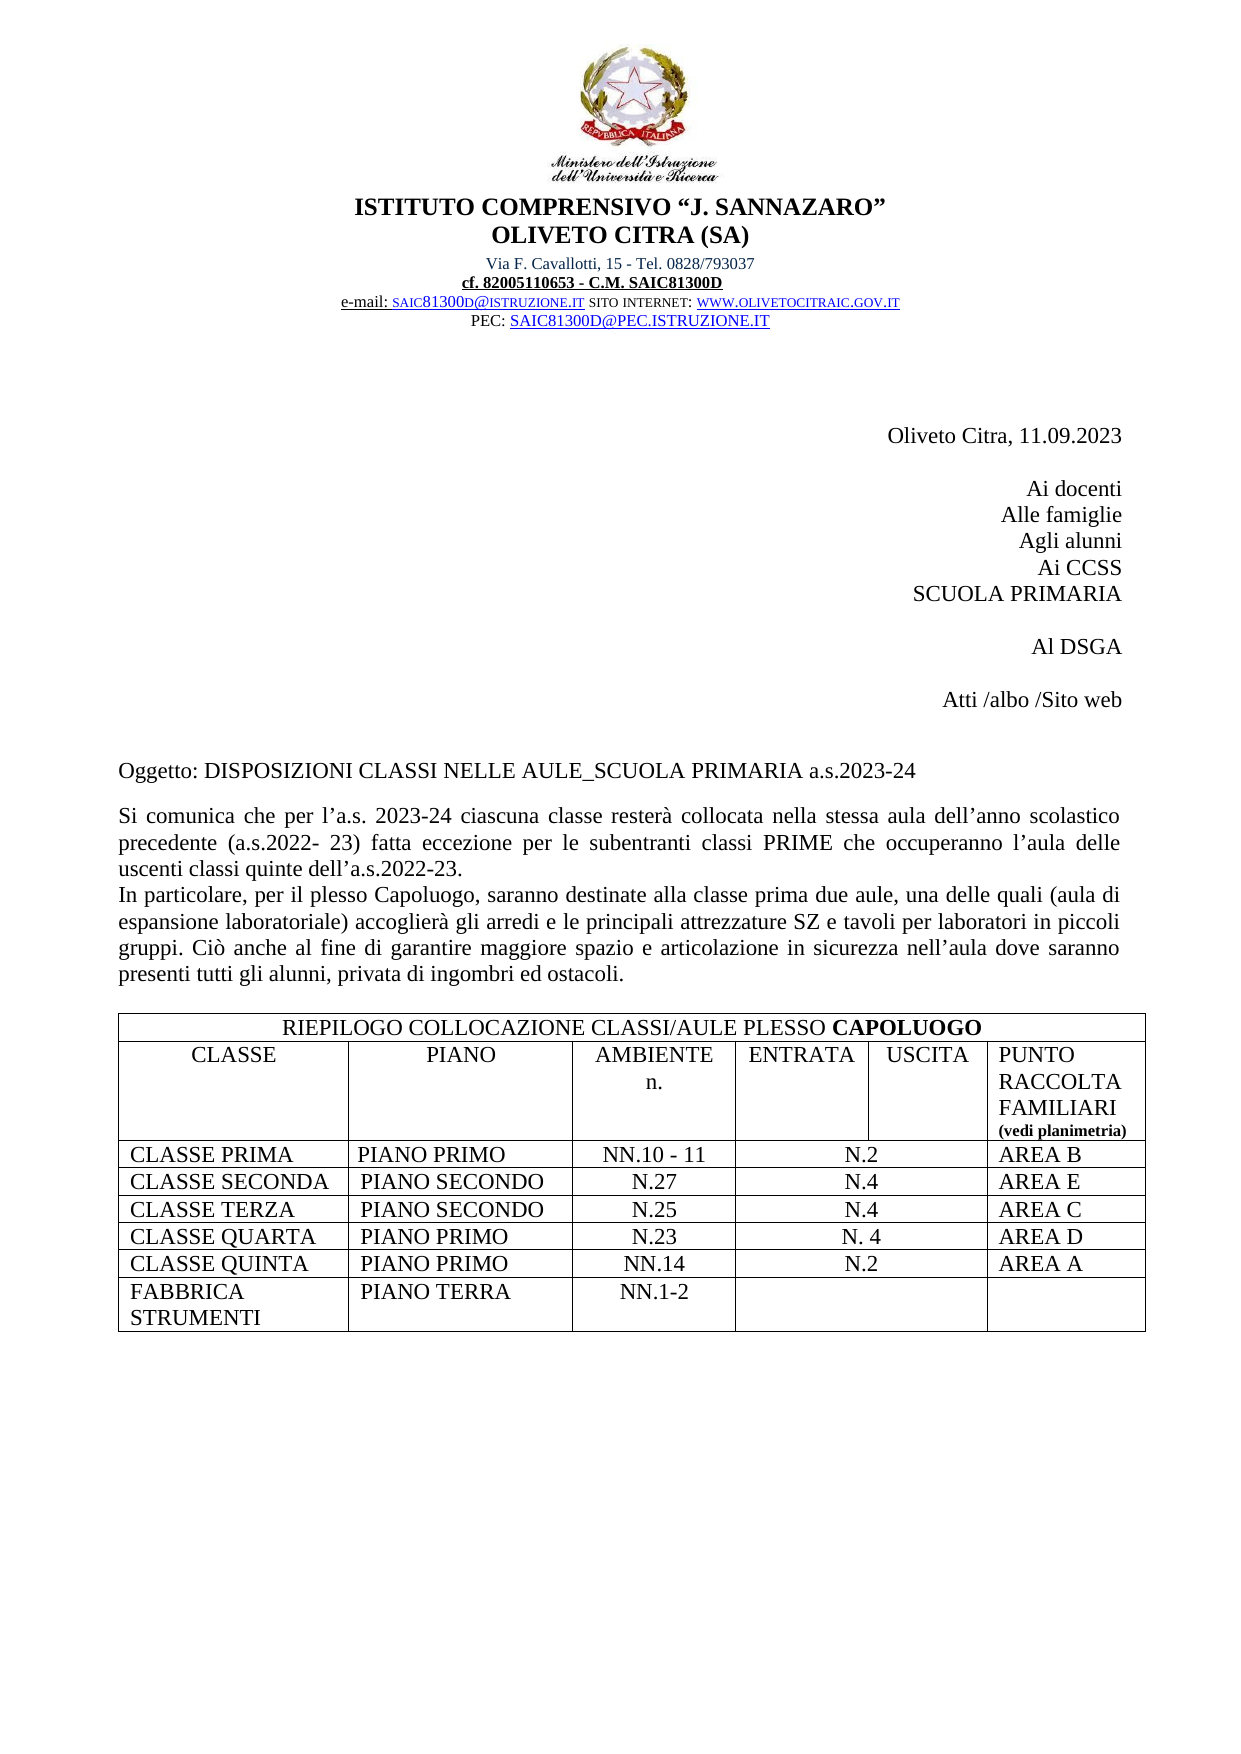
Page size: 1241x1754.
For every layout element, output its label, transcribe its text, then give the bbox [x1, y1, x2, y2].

table_cell NN.14 [573, 1250, 735, 1277]
table_cell N.4 [736, 1168, 987, 1194]
table_cell AMBIENTE n. [573, 1042, 735, 1140]
table_cell PIANO PRIMO [349, 1250, 572, 1277]
table_cell [988, 1278, 1145, 1331]
table_cell PIANO SECONDO [349, 1196, 572, 1222]
text Oggetto: DISPOSIZIONI CLASSI NELLE AULE_SCUOLA PRIMARIA a.s.2023-24 [118, 757, 1122, 783]
table_cell CLASSE QUARTA [119, 1223, 348, 1249]
table_cell USCITA [869, 1042, 987, 1140]
subtitle Al DSGA [118, 633, 1122, 659]
table_cell N.4 [736, 1196, 987, 1222]
table_cell PIANO PRIMO [349, 1141, 572, 1167]
table_cell NN.10 - 11 [573, 1141, 735, 1167]
table_cell NN.1-2 [573, 1278, 735, 1331]
table_cell AREA D [988, 1223, 1145, 1249]
table_cell AREA C [988, 1196, 1145, 1222]
table_cell CLASSE SECONDA [119, 1168, 348, 1194]
table_cell N.23 [573, 1223, 735, 1249]
text Si comunica che per l’a.s. 2023-24 ciascuna classe resterà collocata nella stessa aula dell’anno scolastico precedente (a.s.2022- 23) fatta eccezione per le subentranti classi PRIME che occuperanno l’aula delle uscenti classi quinte dell’a.s.2022-23. [118, 802, 1122, 881]
table_cell AREA A [988, 1250, 1145, 1277]
table_cell PUNTO RACCOLTA FAMILIARI (vedi planimetria) [988, 1042, 1145, 1140]
subtitle Ai CCSS [118, 554, 1122, 580]
table_cell CLASSE PRIMA [119, 1141, 348, 1167]
table_cell PIANO SECONDO [349, 1168, 572, 1194]
table_cell CLASSE QUINTA [119, 1250, 348, 1277]
text cf. 82005110653 - C.M. SAIC81300D [62, 273, 1122, 292]
text OLIVETO CITRA (SA) [118, 221, 1122, 249]
table_cell N. 4 [736, 1223, 987, 1249]
table_cell FABBRICA STRUMENTI [119, 1278, 348, 1331]
table_cell PIANO PRIMO [349, 1223, 572, 1249]
text PEC: SAIC81300D@PEC.ISTRUZIONE.IT [118, 311, 1122, 330]
table_cell N.2 [736, 1250, 987, 1277]
text Oliveto Citra, 11.09.2023 [118, 422, 1122, 448]
table_cell CLASSE [119, 1042, 348, 1140]
subtitle Alle famiglie [118, 501, 1122, 528]
table_cell PIANO TERRA [349, 1278, 572, 1331]
table_cell ENTRATA [736, 1042, 868, 1140]
subtitle SCUOLA PRIMARIA [118, 580, 1122, 607]
table_cell AREA B [988, 1141, 1145, 1167]
text ISTITUTO COMPRENSIVO “J. SANNAZARO” [118, 192, 1122, 221]
picture [540, 44, 728, 190]
table_cell AREA E [988, 1168, 1145, 1194]
subtitle Via F. Cavallotti, 15 - Tel. 0828/793037 [118, 253, 1122, 273]
table_cell PIANO [349, 1042, 572, 1140]
subtitle Agli alunni [118, 528, 1122, 554]
text In particolare, per il plesso Capoluogo, saranno destinate alla classe prima due aule, una delle quali (aula di espansione laboratoriale) accoglierà gli arredi e le principali attrezzature SZ e tavoli per laboratori in piccoli gruppi. Ciò anche al fine di garantire maggiore spazio e articolazione in sicurezza nell’aula dove saranno presenti tutti gli alunni, privata di ingombri ed ostacoli. [118, 881, 1122, 987]
table_header RIEPILOGO COLLOCAZIONE CLASSI/AULE PLESSO CAPOLUOGO [119, 1014, 1145, 1041]
text e-mail: saic81300d@istruzione.it sito internet: www.olivetocitraic.gov.it [118, 292, 1122, 311]
table_cell [736, 1278, 987, 1331]
table_cell N.25 [573, 1196, 735, 1222]
table_cell N.2 [736, 1141, 987, 1167]
table_cell CLASSE TERZA [119, 1196, 348, 1222]
text Atti /albo /Sito web [118, 686, 1122, 712]
table_cell N.27 [573, 1168, 735, 1194]
subtitle Ai docenti [118, 475, 1122, 501]
